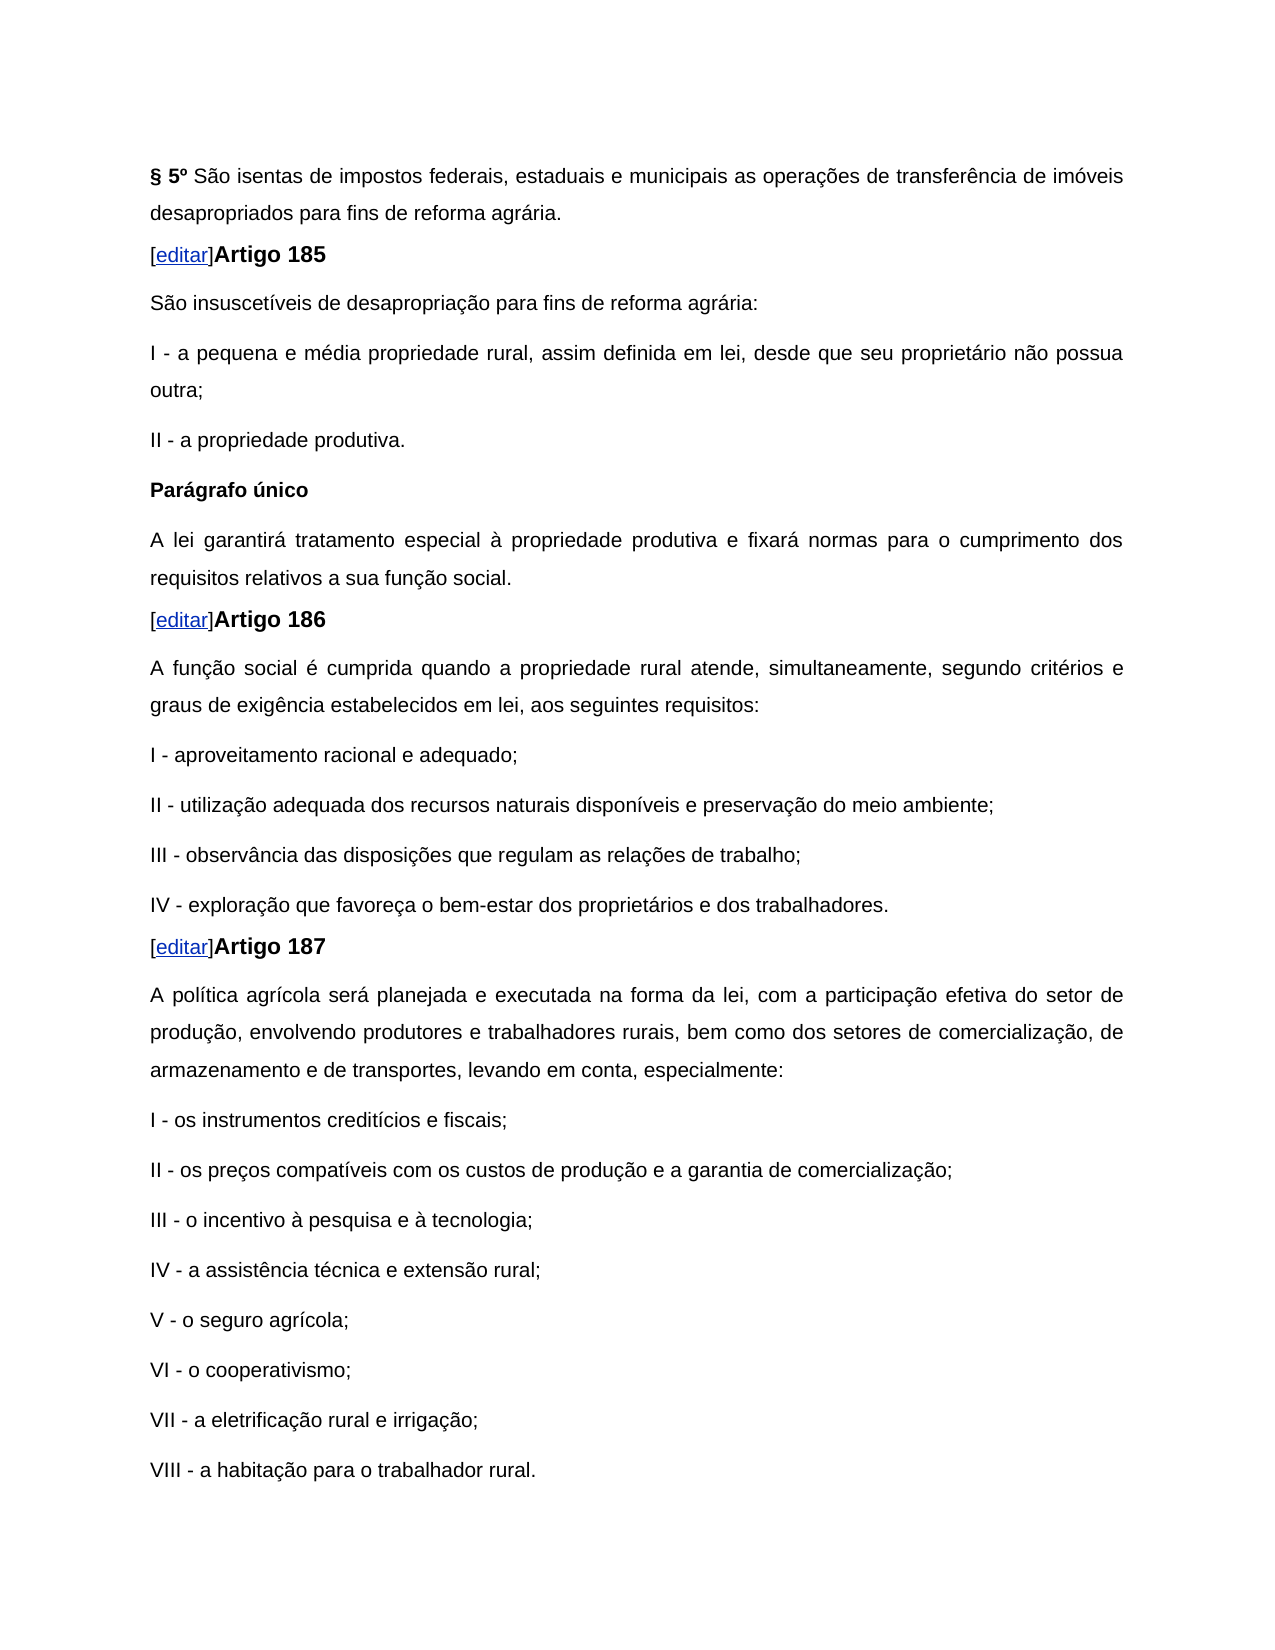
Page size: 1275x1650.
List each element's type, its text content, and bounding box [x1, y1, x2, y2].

subtitle [editar]Artigo 185 [150, 237, 1125, 267]
subtitle [editar]Artigo 187 [150, 929, 1125, 959]
text § 5º São isentas de impostos federais, estaduais e municipais as operações de transferência de imóveis desapropriados para fins de reforma agrária. [150, 150, 1125, 225]
text II - os preços compatíveis com os custos de produção e a garantia de comercialização; [150, 1144, 1125, 1182]
text A lei garantirá tratamento especial à propriedade produtiva e fixará normas para o cumprimento dos requisitos relativos a sua função social. [150, 515, 1125, 590]
text VII - a eletrificação rural e irrigação; [150, 1394, 1125, 1432]
text IV - a assistência técnica e extensão rural; [150, 1244, 1125, 1282]
text A política agrícola será planejada e executada na forma da lei, com a participação efetiva do setor de produção, envolvendo produtores e trabalhadores rurais, bem como dos setores de comercialização, de armazenamento e de transportes, levando em conta, especialmente: [150, 969, 1125, 1082]
text IV - exploração que favoreça o bem-estar dos proprietários e dos trabalhadores. [150, 879, 1125, 917]
text III - observância das disposições que regulam as relações de trabalho; [150, 829, 1125, 867]
text VI - o cooperativismo; [150, 1344, 1125, 1382]
text II - a propriedade produtiva. [150, 415, 1125, 452]
text II - utilização adequada dos recursos naturais disponíveis e preservação do meio ambiente; [150, 779, 1125, 817]
text I - aproveitamento racional e adequado; [150, 729, 1125, 767]
text III - o incentivo à pesquisa e à tecnologia; [150, 1194, 1125, 1232]
text São insuscetíveis de desapropriação para fins de reforma agrária: [150, 277, 1125, 315]
text Parágrafo único [150, 465, 1125, 502]
text A função social é cumprida quando a propriedade rural atende, simultaneamente, segundo critérios e graus de exigência estabelecidos em lei, aos seguintes requisitos: [150, 642, 1125, 717]
text I - a pequena e média propriedade rural, assim definida em lei, desde que seu proprietário não possua outra; [150, 327, 1125, 402]
subtitle [editar]Artigo 186 [150, 602, 1125, 632]
text V - o seguro agrícola; [150, 1294, 1125, 1332]
text I - os instrumentos creditícios e fiscais; [150, 1094, 1125, 1132]
text VIII - a habitação para o trabalhador rural. [150, 1444, 1125, 1482]
